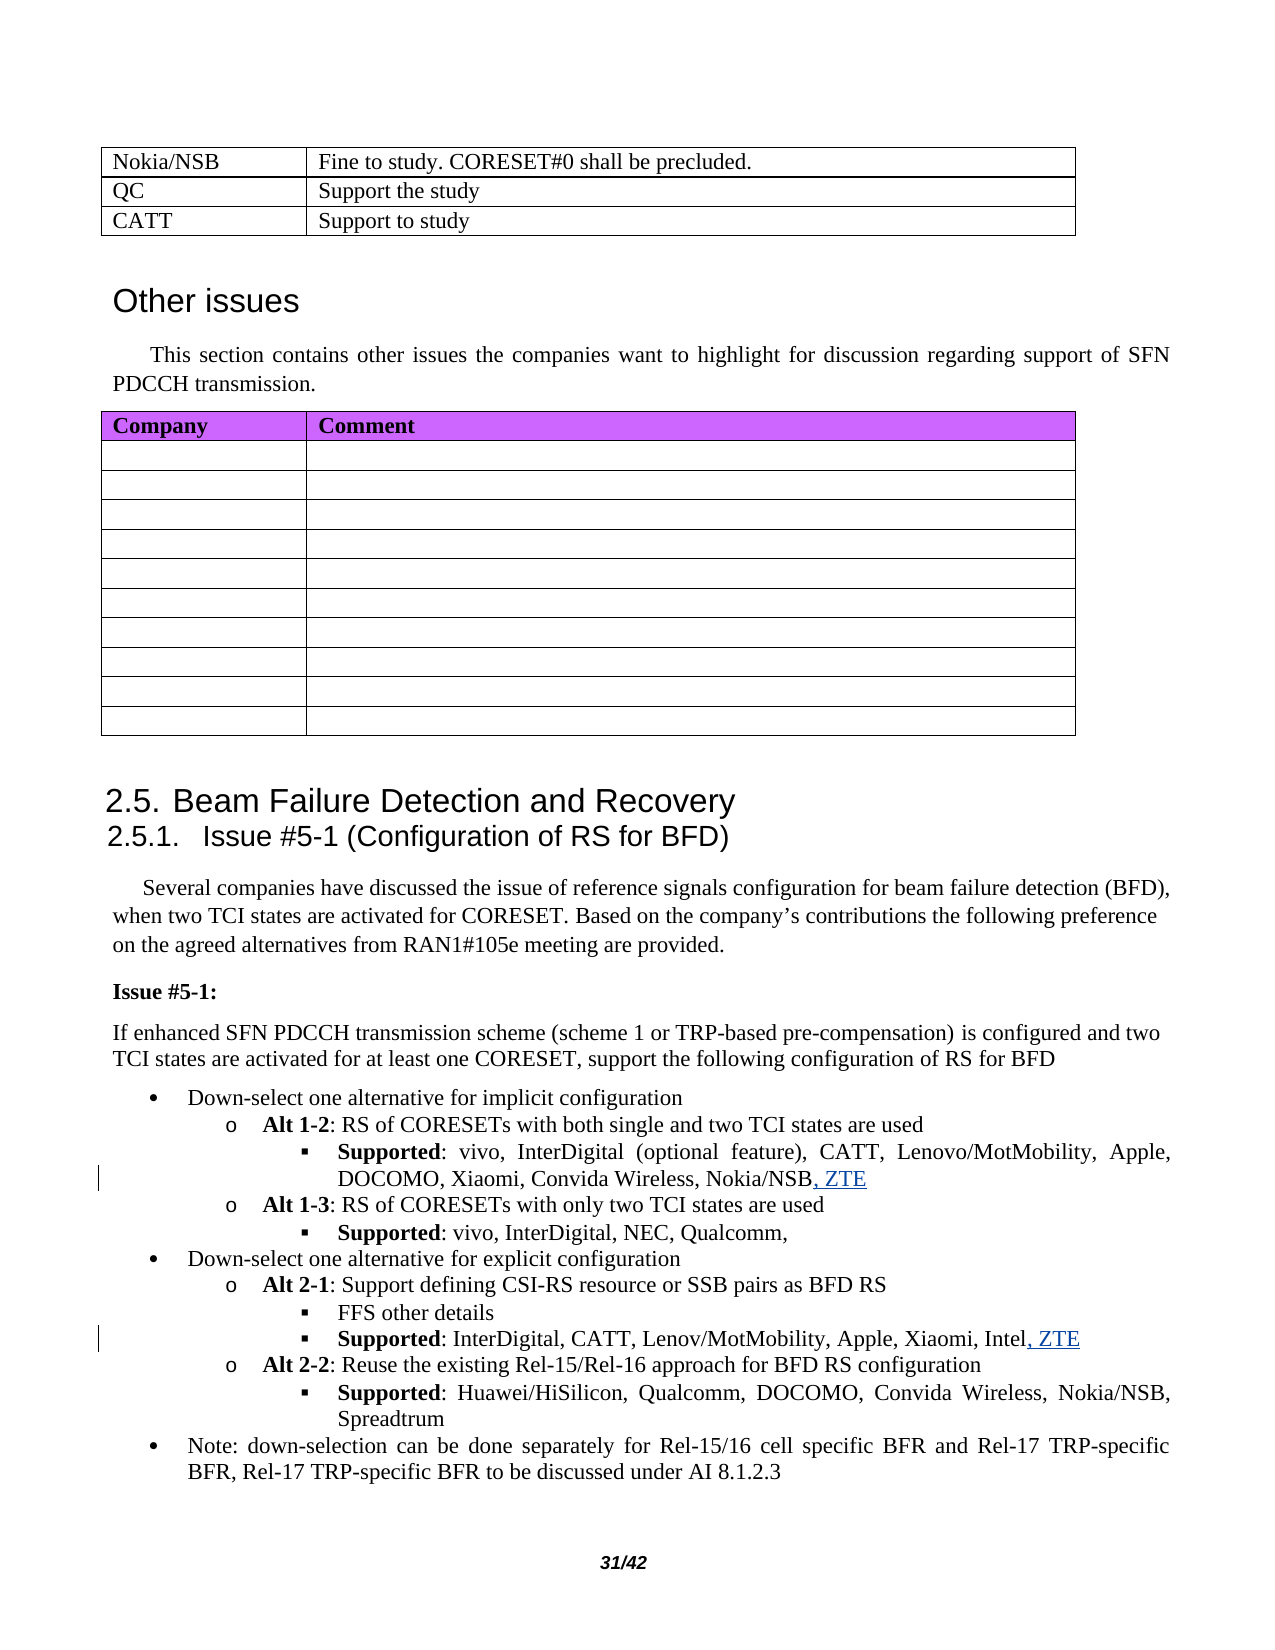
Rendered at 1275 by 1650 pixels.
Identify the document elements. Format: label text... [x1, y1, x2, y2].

subtitle Beam Failure Detection and Recovery [105, 781, 1172, 819]
text Several companies have discussed the issue of reference signals configuration for beam failure detection (BFD), when two TCI states are activated for CORESET. Based on the company’s contributions the following preference on the agreed alternatives from RAN1#105e meeting are provided. [112, 874, 1172, 957]
table_header Comment [307, 412, 1075, 440]
table_cell [102, 589, 306, 617]
table_cell [307, 500, 1075, 529]
table_cell [307, 441, 1075, 470]
list Supported: vivo, InterDigital, NEC, Qualcomm, [300, 1218, 1172, 1245]
table_cell [307, 559, 1075, 588]
table_cell [307, 618, 1075, 647]
table_cell [307, 648, 1075, 676]
list Alt 1-3: RS of CORESETs with only two TCI states are used [225, 1191, 1172, 1218]
table_cell [102, 618, 306, 647]
table_cell QC [102, 178, 306, 206]
table_cell [307, 530, 1075, 558]
list Alt 2-2: Reuse the existing Rel-15/Rel-16 approach for BFD RS configuration [225, 1352, 1172, 1379]
table_cell [102, 471, 306, 499]
table_cell [307, 707, 1075, 735]
table_cell Support the study [307, 178, 1075, 206]
table_cell [102, 530, 306, 558]
table_cell [102, 677, 306, 706]
list Supported: InterDigital, CATT, Lenov/MotMobility, Apple, Xiaomi, Intel [300, 1325, 1172, 1352]
list Supported: vivo, InterDigital (optional feature), CATT, Lenovo/MotMobility, Apple, DOCOMO, Xiaomi, Convida Wireless, Nokia/NSB [300, 1138, 1172, 1191]
table_cell [102, 441, 306, 470]
subtitle Issue #5-1 (Configuration of RS for BFD) [107, 819, 1172, 853]
table_cell [102, 707, 306, 735]
list Down-select one alternative for implicit configuration [150, 1084, 1172, 1111]
table_cell [307, 589, 1075, 617]
table_cell CATT [102, 207, 306, 235]
table_cell [102, 559, 306, 588]
table_cell Support to study [307, 207, 1075, 235]
subtitle Other issues [112, 281, 1172, 319]
table_cell [307, 677, 1075, 706]
list Supported: Huawei/HiSilicon, Qualcomm, DOCOMO, Convida Wireless, Nokia/NSB, Spreadtrum [300, 1379, 1172, 1432]
table_cell [102, 500, 306, 529]
list Alt 2-1: Support defining CSI-RS resource or SSB pairs as BFD RS [225, 1271, 1172, 1299]
text This section contains other issues the companies want to highlight for discussion regarding support of SFN PDCCH transmission. [112, 341, 1172, 396]
table_cell Fine to study. CORESET#0 shall be precluded. [307, 148, 1075, 176]
table_cell Nokia/NSB [102, 148, 306, 176]
table_header Company [102, 412, 306, 440]
text Issue #5-1: [112, 978, 1172, 1004]
text If enhanced SFN PDCCH transmission scheme (scheme 1 or TRP-based pre-compensation) is configured and two TCI states are activated for at least one CORESET, support the following configuration of RS for BFD [112, 1019, 1172, 1072]
list Alt 1-2: RS of CORESETs with both single and two TCI states are used [225, 1111, 1172, 1138]
table_cell [102, 648, 306, 676]
table_cell [307, 471, 1075, 499]
list Down-select one alternative for explicit configuration [150, 1245, 1172, 1271]
list Note: down-selection can be done separately for Rel-15/16 cell specific BFR and Rel-17 TRP-specific BFR, Rel-17 TRP-specific BFR to be discussed under AI 8.1.2.3 [150, 1432, 1172, 1484]
list FFS other details [300, 1299, 1172, 1325]
